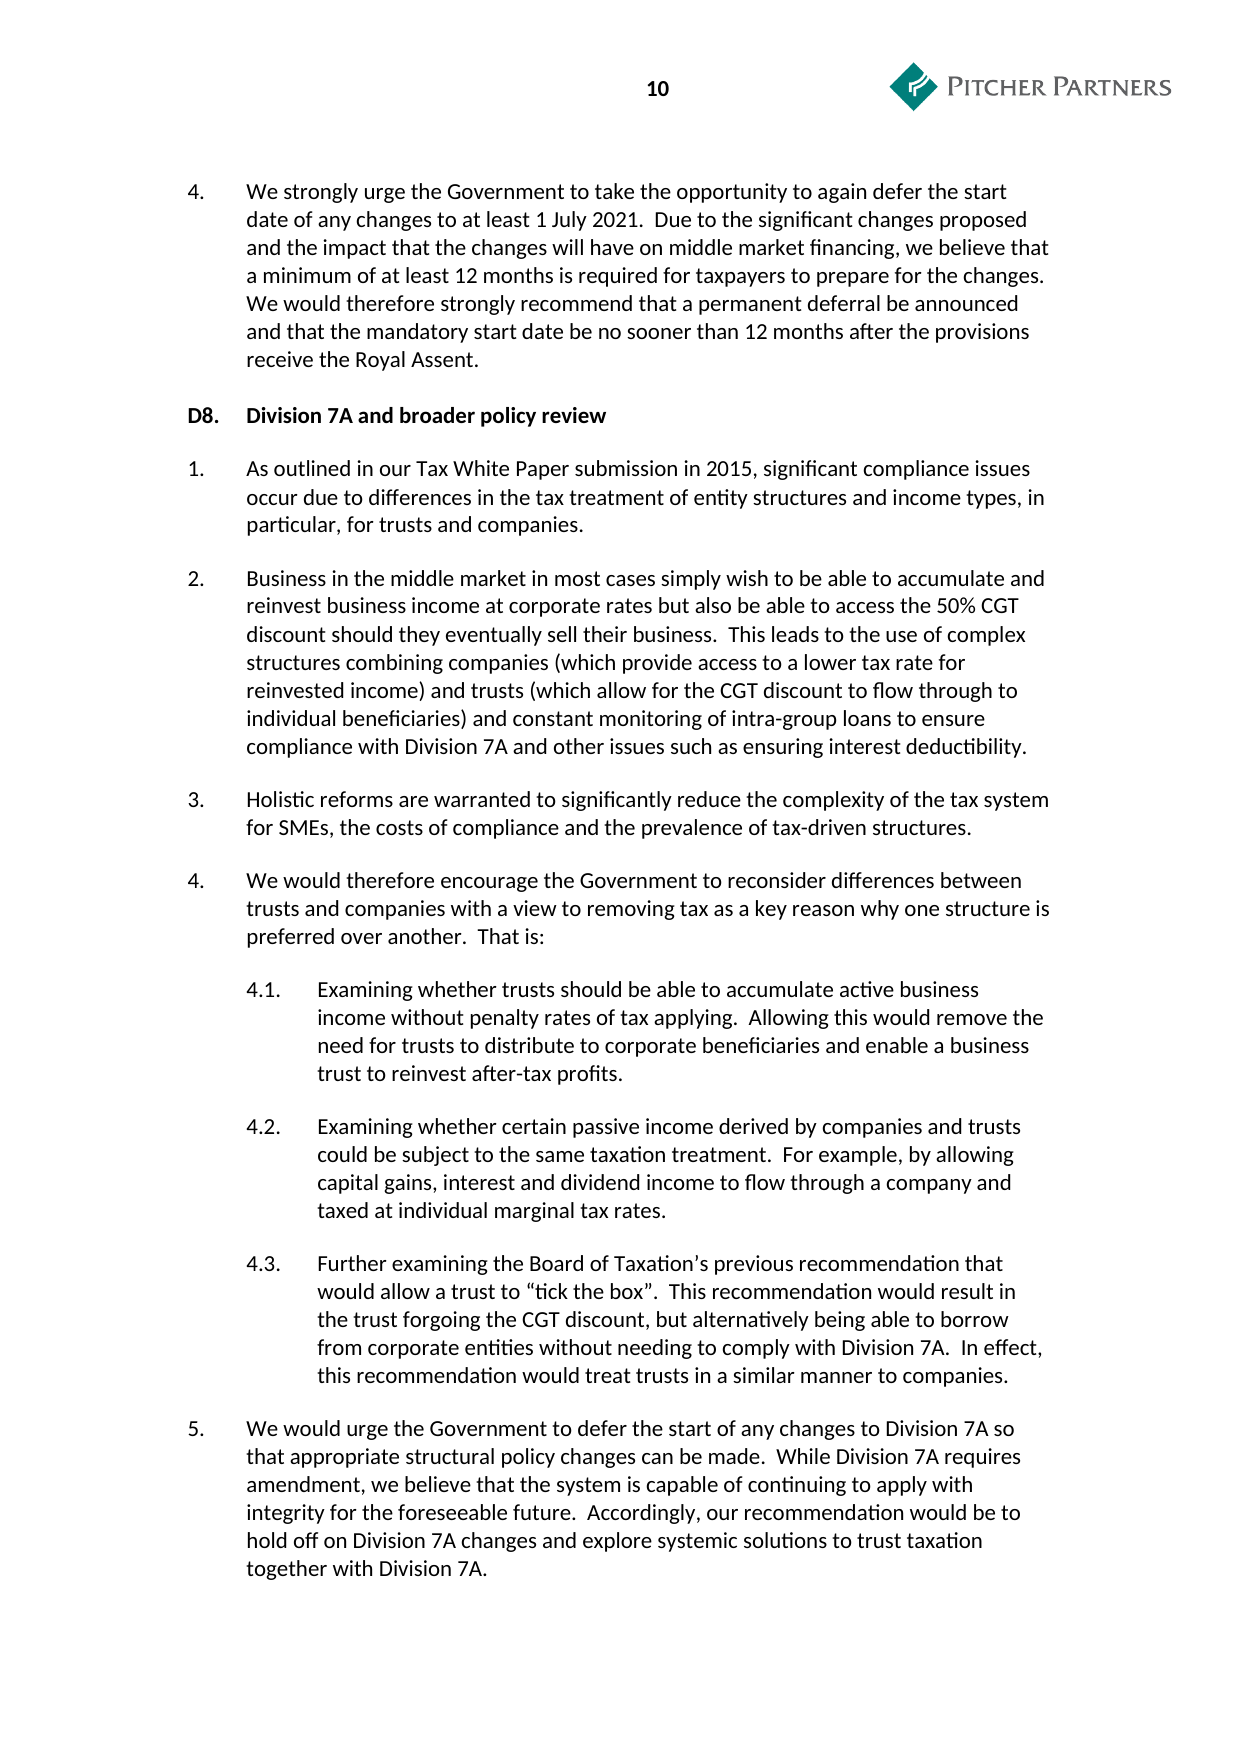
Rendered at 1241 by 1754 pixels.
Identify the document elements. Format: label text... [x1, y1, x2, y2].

list As outlined in our Tax White Paper submission in 2015, significant compliance issues occur due to differences in the tax treatment of entity structures and income types, in particular, for trusts and companies. [187, 454, 1053, 539]
picture [883, 57, 1176, 116]
list Examining whether certain passive income derived by companies and trusts could be subject to the same taxation treatment. For example, by allowing capital gains, interest and dividend income to flow through a company and taxed at individual marginal tax rates. [246, 1112, 1053, 1224]
list We strongly urge the Government to take the opportunity to again defer the start date of any changes to at least 1 July 2021. Due to the significant changes proposed and the impact that the changes will have on middle market financing, we believe that a minimum of at least 12 months is required for taxpayers to prepare for the changes. We would therefore strongly recommend that a permanent deferral be announced and that the mandatory start date be no sooner than 12 months after the provisions receive the Royal Assent. [187, 177, 1053, 373]
list Examining whether trusts should be able to accumulate active business income without penalty rates of tax applying. Allowing this would remove the need for trusts to distribute to corporate beneficiaries and enable a business trust to reinvest after-tax profits. [246, 975, 1053, 1087]
list We would urge the Government to defer the start of any changes to Division 7A so that appropriate structural policy changes can be made. While Division 7A requires amendment, we believe that the system is capable of continuing to apply with integrity for the foreseeable future. Accordingly, our recommendation would be to hold off on Division 7A changes and explore systemic solutions to trust taxation together with Division 7A. [187, 1414, 1053, 1582]
list We would therefore encourage the Government to reconsider differences between trusts and companies with a view to removing tax as a key reason why one structure is preferred over another. That is: [187, 866, 1053, 950]
list Business in the middle market in most cases simply wish to be able to accumulate and reinvest business income at corporate rates but also be able to access the 50% CGT discount should they eventually sell their business. This leads to the use of complex structures combining companies (which provide access to a lower tax rate for reinvested income) and trusts (which allow for the CGT discount to flow through to individual beneficiaries) and constant monitoring of intra-group loans to ensure compliance with Division 7A and other issues such as ensuring interest deductibility. [187, 564, 1053, 760]
list Holistic reforms are warranted to significantly reduce the complexity of the tax system for SMEs, the costs of compliance and the prevalence of tax-driven structures. [187, 785, 1053, 841]
subtitle Division 7A and broader policy review [187, 398, 1053, 429]
list Further examining the Board of Taxation’s previous recommendation that would allow a trust to “tick the box”. This recommendation would result in the trust forgoing the CGT discount, but alternatively being able to borrow from corporate entities without needing to comply with Division 7A. In effect, this recommendation would treat trusts in a similar manner to companies. [246, 1249, 1053, 1389]
